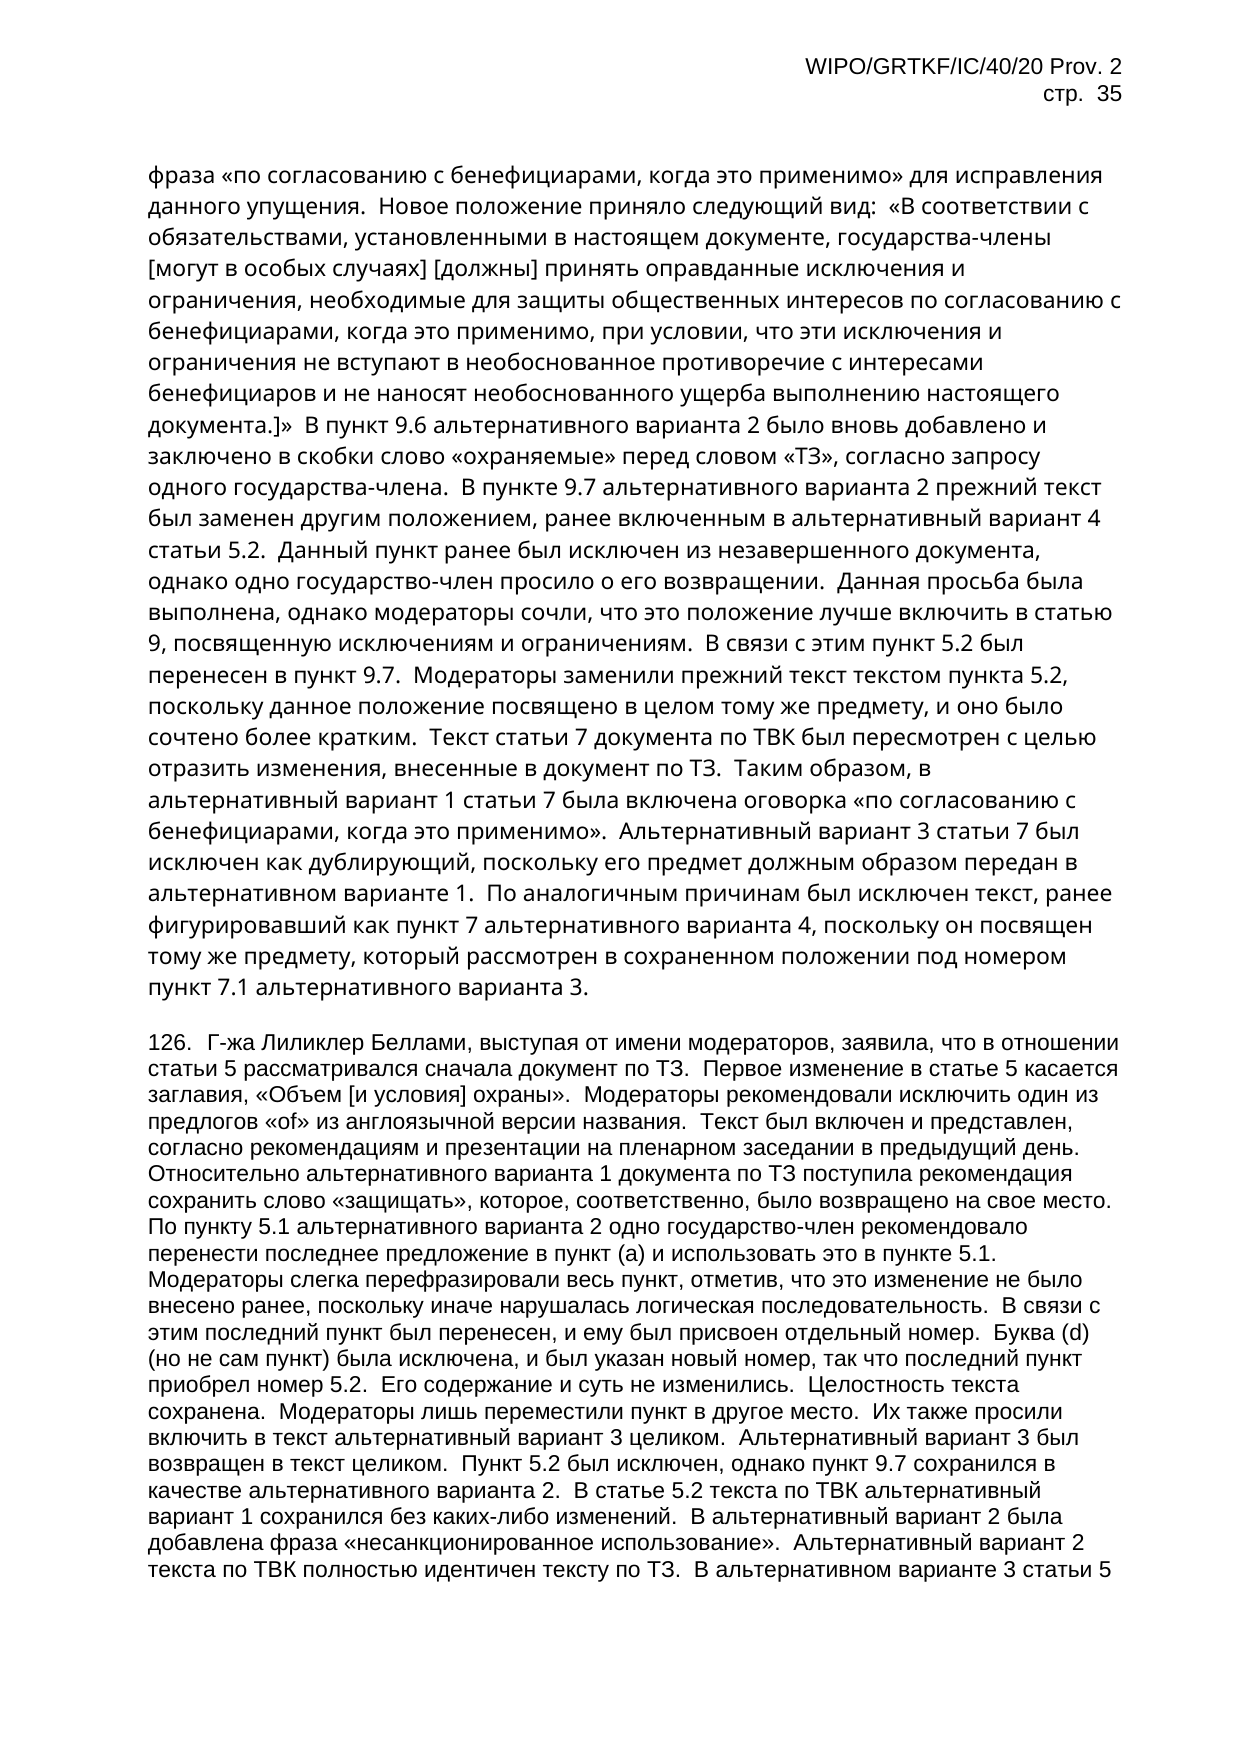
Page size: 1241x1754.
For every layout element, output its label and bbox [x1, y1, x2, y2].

list [148, 1029, 1122, 1582]
list [148, 158, 1122, 1002]
